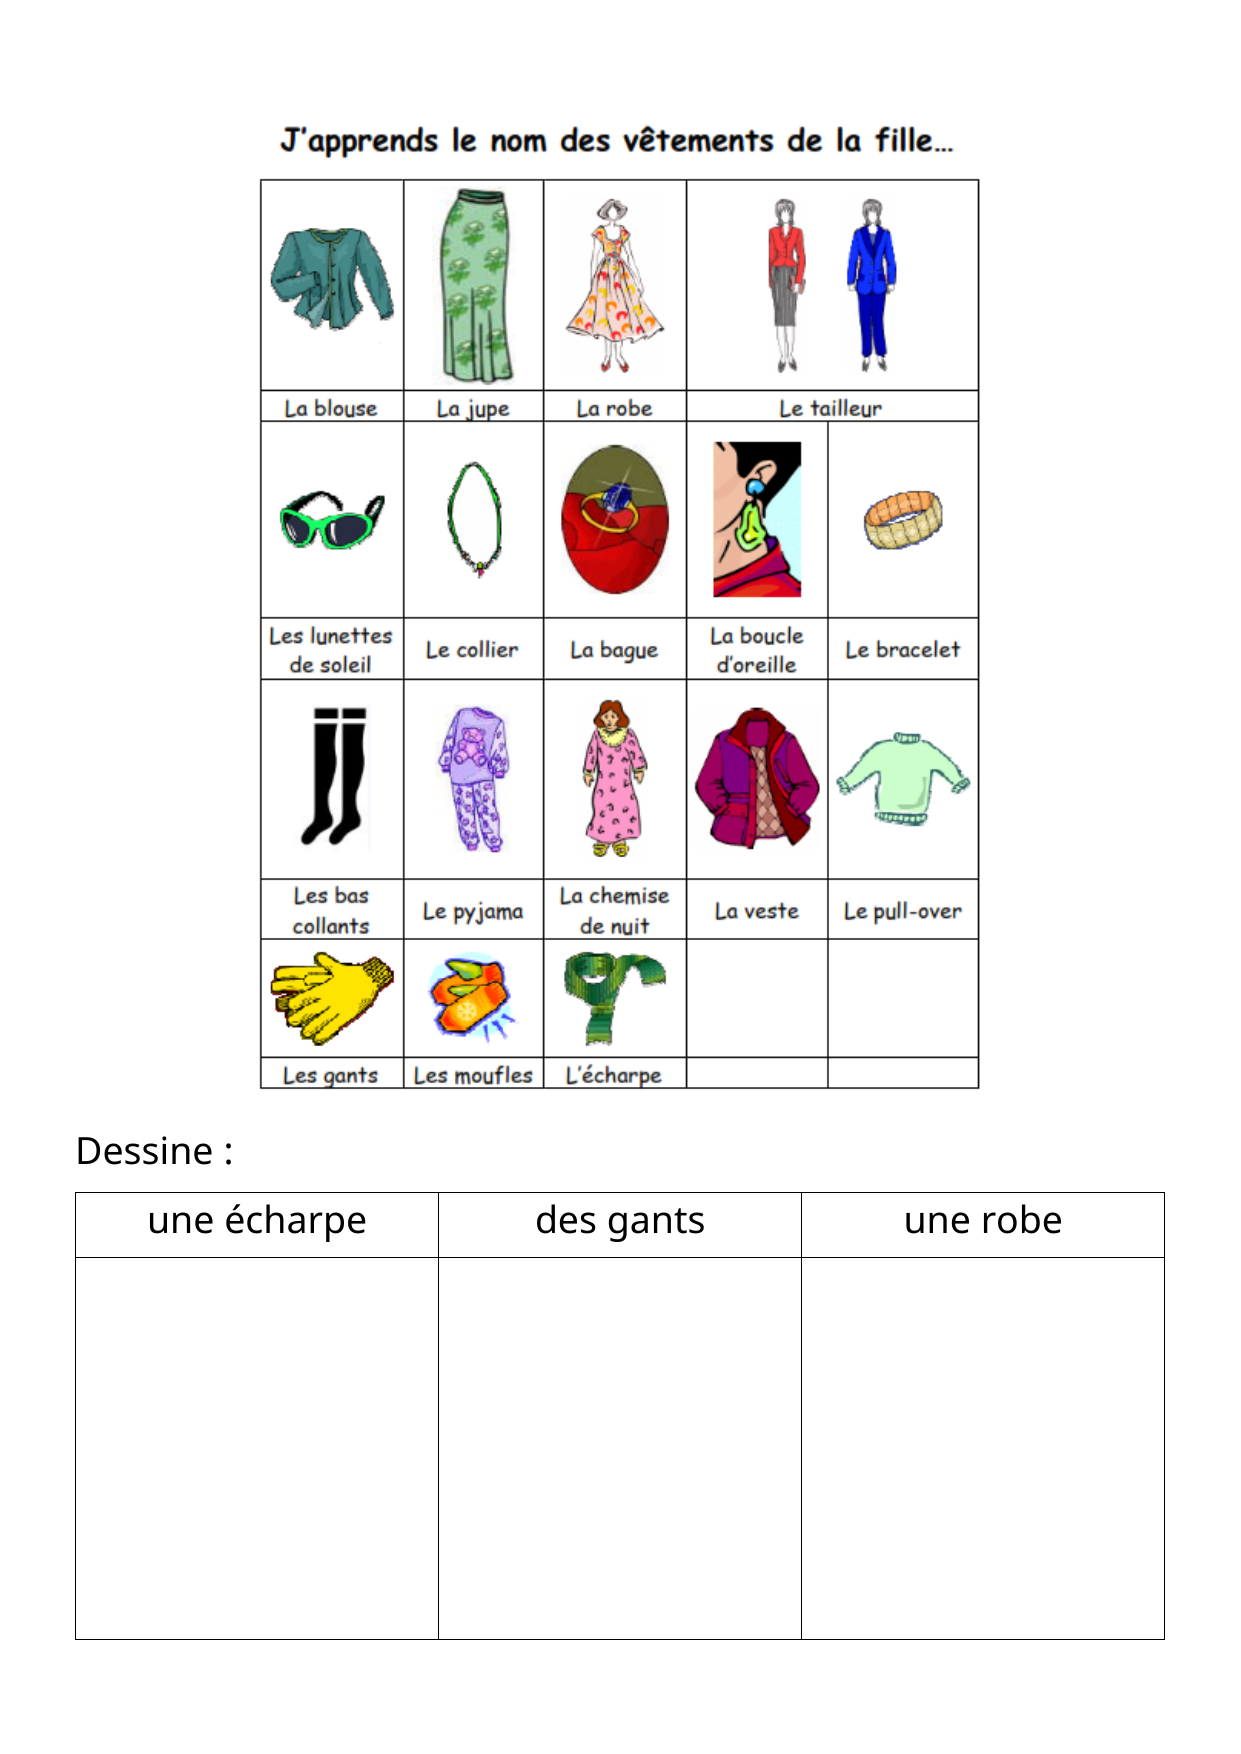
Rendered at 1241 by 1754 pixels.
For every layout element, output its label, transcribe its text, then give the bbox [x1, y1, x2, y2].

table_cell [802, 1258, 1164, 1639]
table_header une écharpe [76, 1193, 438, 1257]
table_header une robe [802, 1193, 1164, 1257]
text Dessine : [75, 1124, 1165, 1176]
table_header des gants [439, 1193, 801, 1257]
picture [245, 121, 995, 1106]
table_cell [76, 1258, 438, 1639]
table_cell [439, 1258, 801, 1639]
